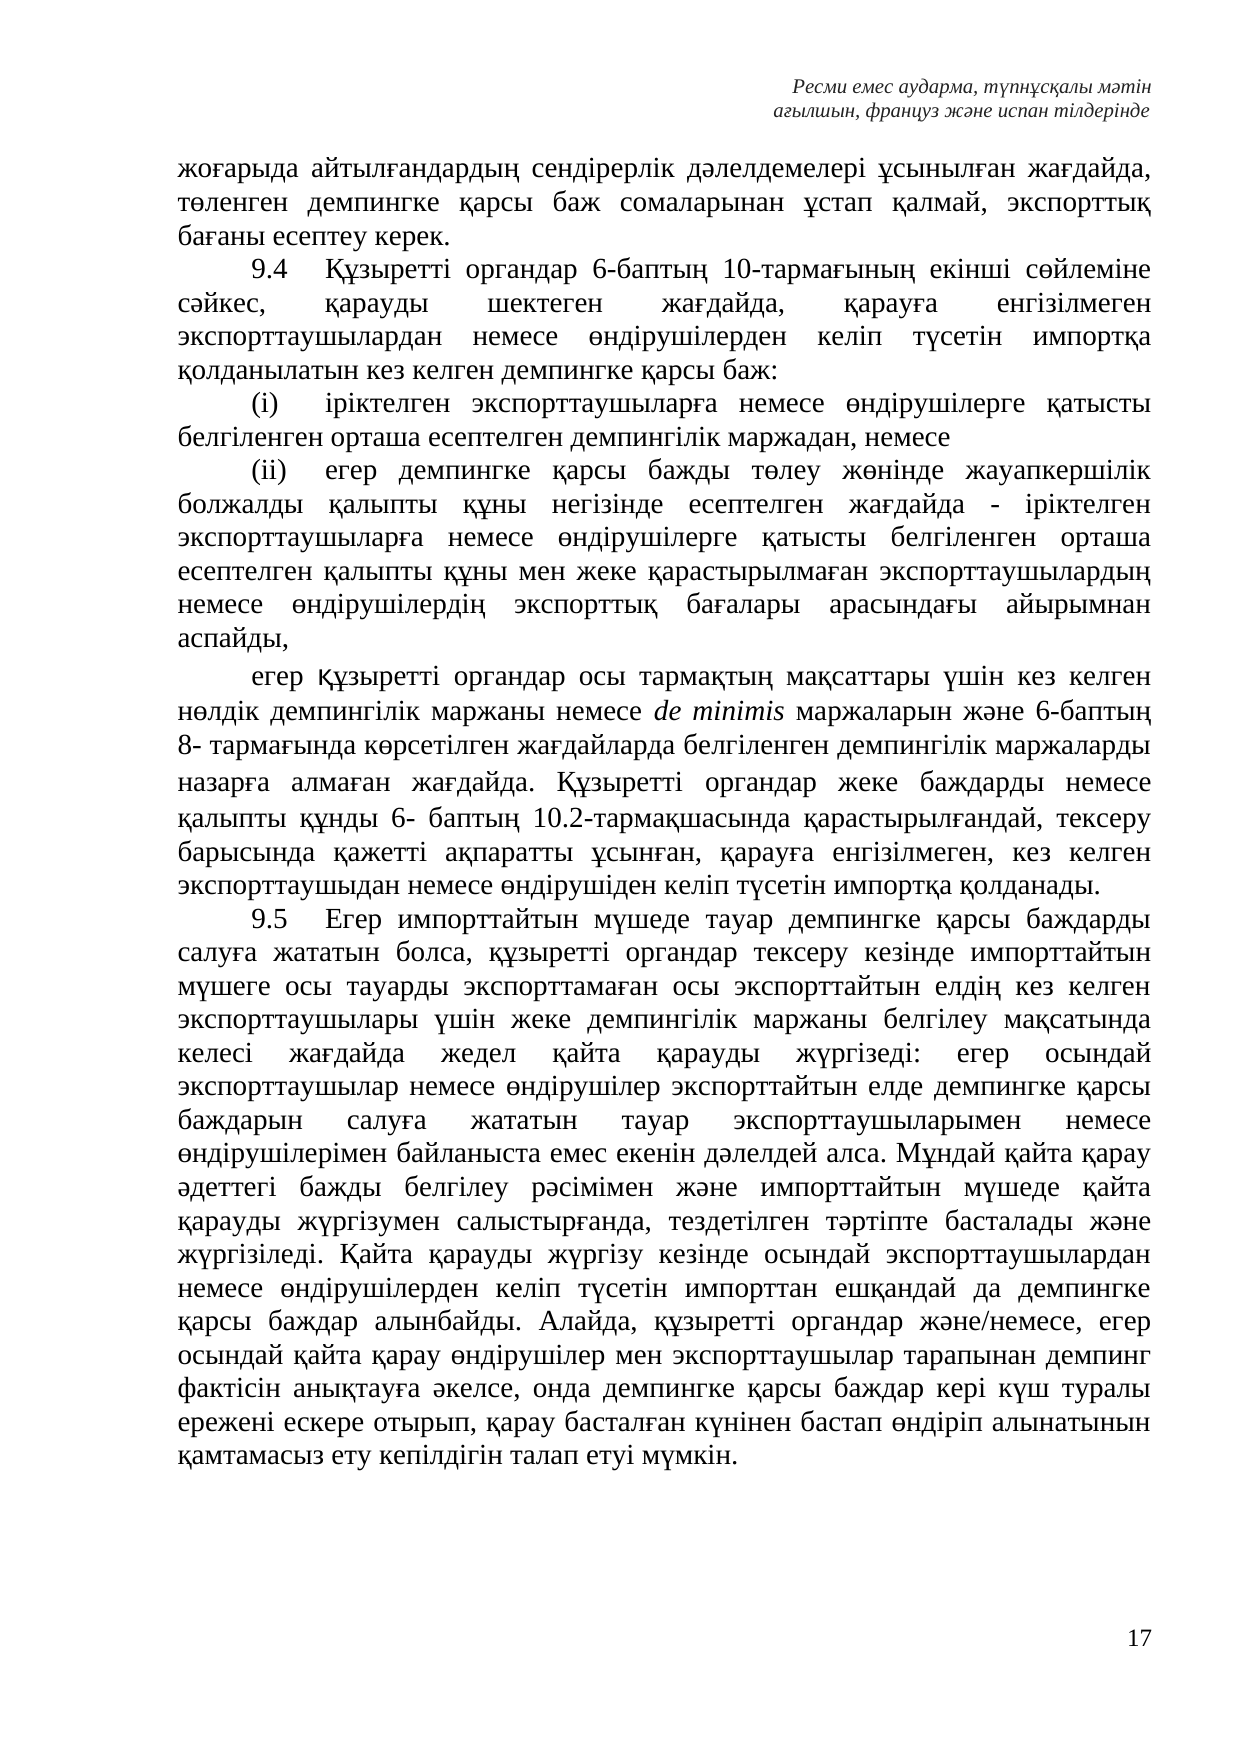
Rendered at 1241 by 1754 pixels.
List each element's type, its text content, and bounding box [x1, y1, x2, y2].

text 9.4 Құзыретті органдар 6-баптың 10-тармағының екінші сөйлеміне сәйкес, қарауды шектеген жағдайда, қарауға енгізілмеген экспорттаушылардан немесе өндірушілерден келіп түсетін импортқа қолданылатын кез келген демпингке қарсы баж: [177, 251, 1152, 385]
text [177, 151, 1152, 251]
text егер құзыретті органдар осы тармақтың мақсаттары үшін кез келген нөлдік демпингілік маржаны немесе de minimis маржаларын және 6-баптың 8- тармағында көрсетілген жағдайларда белгіленген демпингілік маржаларды назарға алмаған жағдайда. Құзыретті органдар жеке баждарды немесе қалыпты құнды 6- баптың 10.2-тармақшасында қарастырылғандай, тексеру барысында қажетті ақпаратты ұсынған, қарауға енгізілмеген, кез келген экспорттаушыдан немесе өндірушіден келіп түсетін импортқа қолданады. [177, 654, 1152, 901]
text (ii) егер демпингке қарсы бажды төлеу жөнінде жауапкершілік болжалды қалыпты құны негізінде есептелген жағдайда - іріктелген экспорттаушыларға немесе өндірушілерге қатысты белгіленген орташа есептелген қалыпты құны мен жеке қарастырылмаған экспорттаушылардың немесе өндірушілердің экспорттық бағалары арасындағы айырымнан аспайды, [177, 452, 1152, 654]
text (i) іріктелген экспорттаушыларға немесе өндірушілерге қатысты белгіленген орташа есептелген демпингілік маржадан, немесе [177, 385, 1152, 452]
text 9.5 Егер импорттайтын мүшеде тауар демпингке қарсы баждарды салуға жататын болса, құзыретті органдар тексеру кезінде импорттайтын мүшеге осы тауарды экспорттамаған осы экспорттайтын елдің кез келген экспорттаушылары үшін жеке демпингілік маржаны белгілеу мақсатында келесі жағдайда жедел қайта қарауды жүргізеді: егер осындай экспорттаушылар немесе өндірушілер экспорттайтын елде демпингке қарсы баждарын салуға жататын тауар экспорттаушыларымен немесе өндірушілерімен байланыста емес екенін дәлелдей алса. Мұндай қайта қарау әдеттегі бажды белгілеу рәсімімен және импорттайтын мүшеде қайта қарауды жүргізумен салыстырғанда, тездетілген тәртіпте басталады және жүргізіледі. Қайта қарауды жүргізу кезінде осындай экспорттаушылардан немесе өндірушілерден келіп түсетін импорттан ешқандай да демпингке қарсы баждар алынбайды. Алайда, құзыретті органдар және/немесе, егер осындай қайта қарау өндірушілер мен экспорттаушылар тарапынан демпинг фактісін анықтауға әкелсе, онда демпингке қарсы баждар кері күш туралы ережені ескере отырып, қарау басталған күнінен бастап өндіріп алынатынын қамтамасыз ету кепілдігін талап етуі мүмкін. [177, 901, 1152, 1471]
